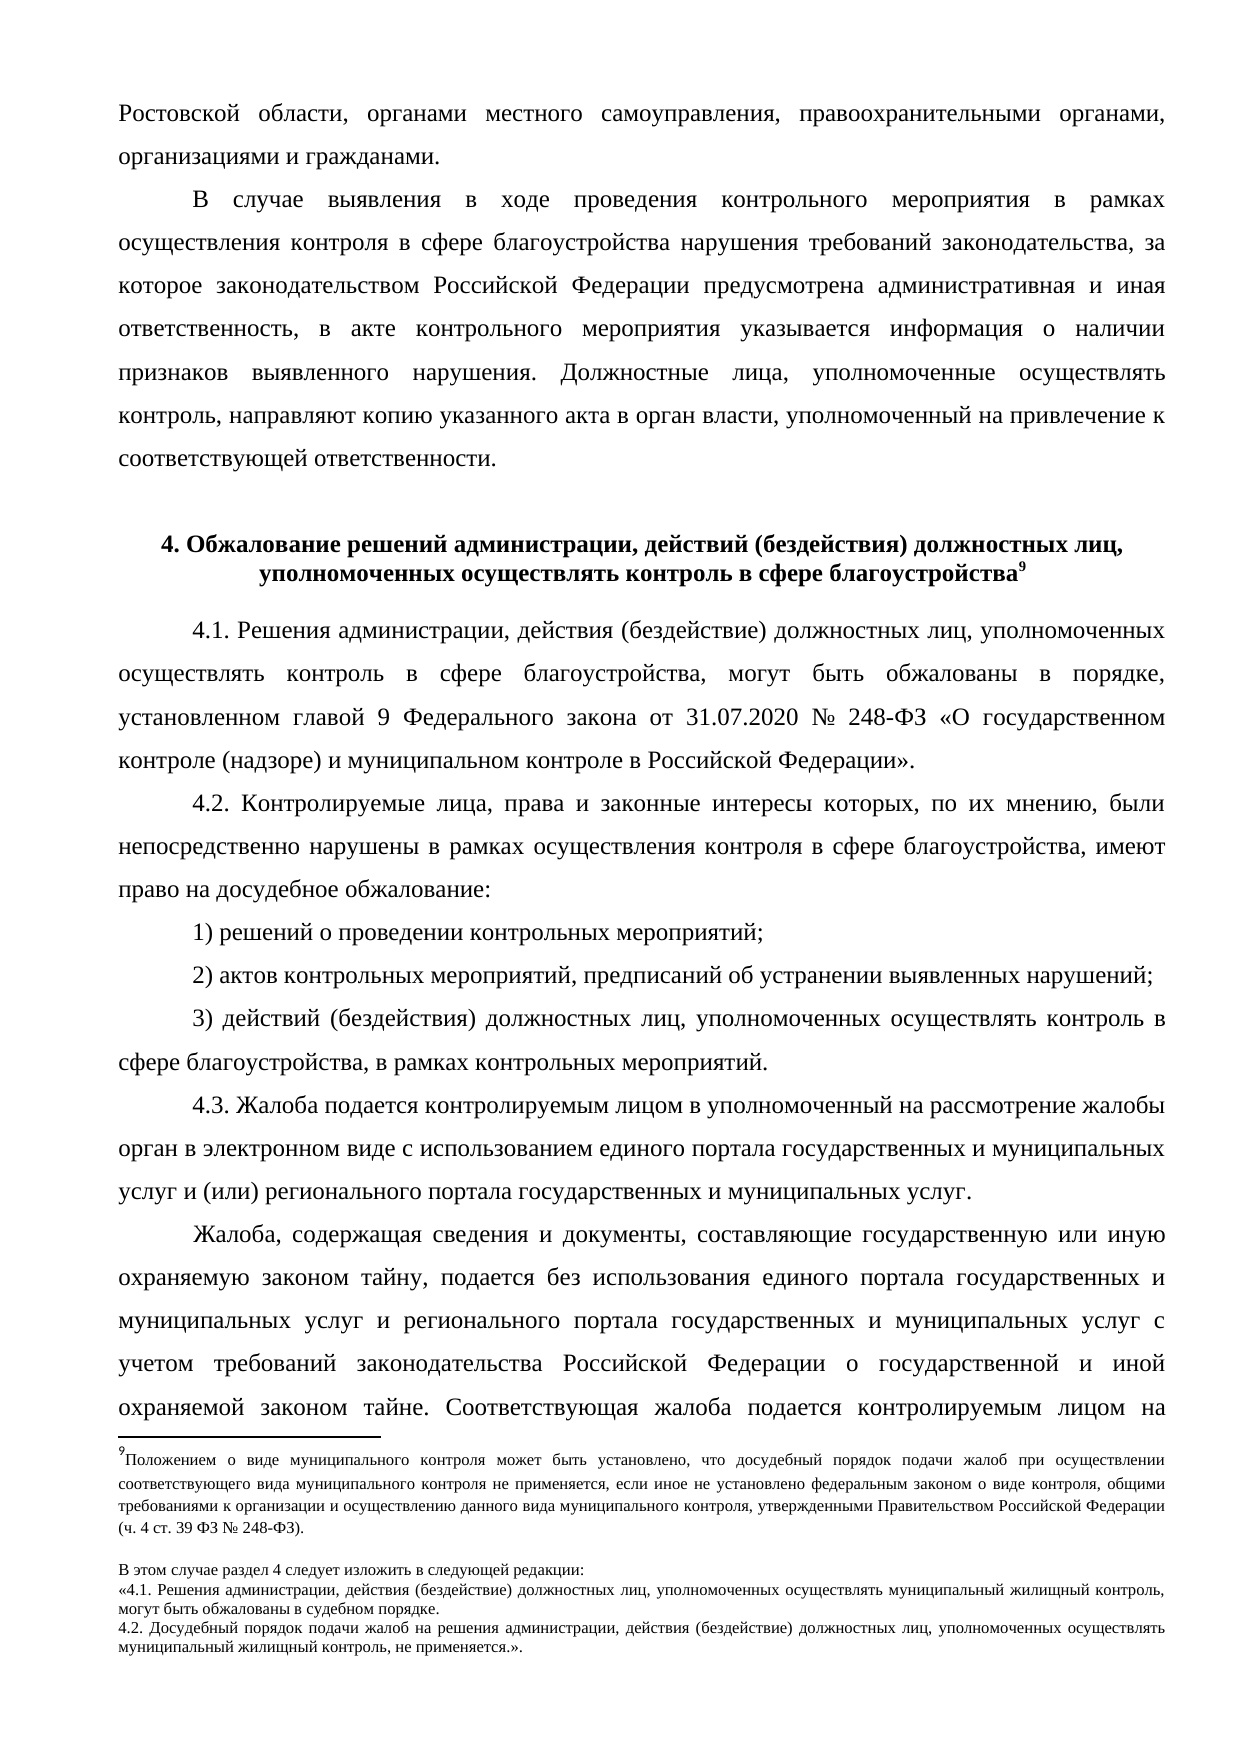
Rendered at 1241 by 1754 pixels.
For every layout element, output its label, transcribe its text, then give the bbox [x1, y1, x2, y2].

text 4.2. Контролируемые лица, права и законные интересы которых, по их мнению, были непосредственно нарушены в рамках осуществления контроля в сфере благоустройства, имеют право на досудебное обжалование: [118, 788, 1166, 903]
text 4.3. Жалоба подается контролируемым лицом в уполномоченный на рассмотрение жалобы орган в электронном виде с использованием единого портала государственных и муниципальных услуг и (или) регионального портала государственных и муниципальных услуг. [118, 1090, 1166, 1205]
text 1) решений о проведении контрольных мероприятий; [118, 917, 1166, 946]
text В случае выявления в ходе проведения контрольного мероприятия в рамках осуществления контроля в сфере благоустройства нарушения требований законодательства, за которое законодательством Российской Федерации предусмотрена административная и иная ответственность, в акте контрольного мероприятия указывается информация о наличии признаков выявленного нарушения. Должностные лица, уполномоченные осуществлять контроль, направляют копию указанного акта в орган власти, уполномоченный на привлечение к соответствующей ответственности. [118, 184, 1166, 472]
text 4.1. Решения администрации, действия (бездействие) должностных лиц, уполномоченных осуществлять контроль в сфере благоустройства, могут быть обжалованы в порядке, установленном главой 9 Федерального закона от 31.07.2020 № 248-ФЗ «О государственном контроле (надзоре) и муниципальном контроле в Российской Федерации». [118, 615, 1166, 773]
text 3) действий (бездействия) должностных лиц, уполномоченных осуществлять контроль в сфере благоустройства, в рамках контрольных мероприятий. [118, 1003, 1166, 1075]
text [118, 1219, 1166, 1420]
text 2) актов контрольных мероприятий, предписаний об устранении выявленных нарушений; [118, 960, 1166, 989]
text 4. Обжалование решений администрации, действий (бездействия) должностных лиц, уполномоченных осуществлять контроль в сфере благоустройства [118, 529, 1166, 587]
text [118, 98, 1166, 170]
